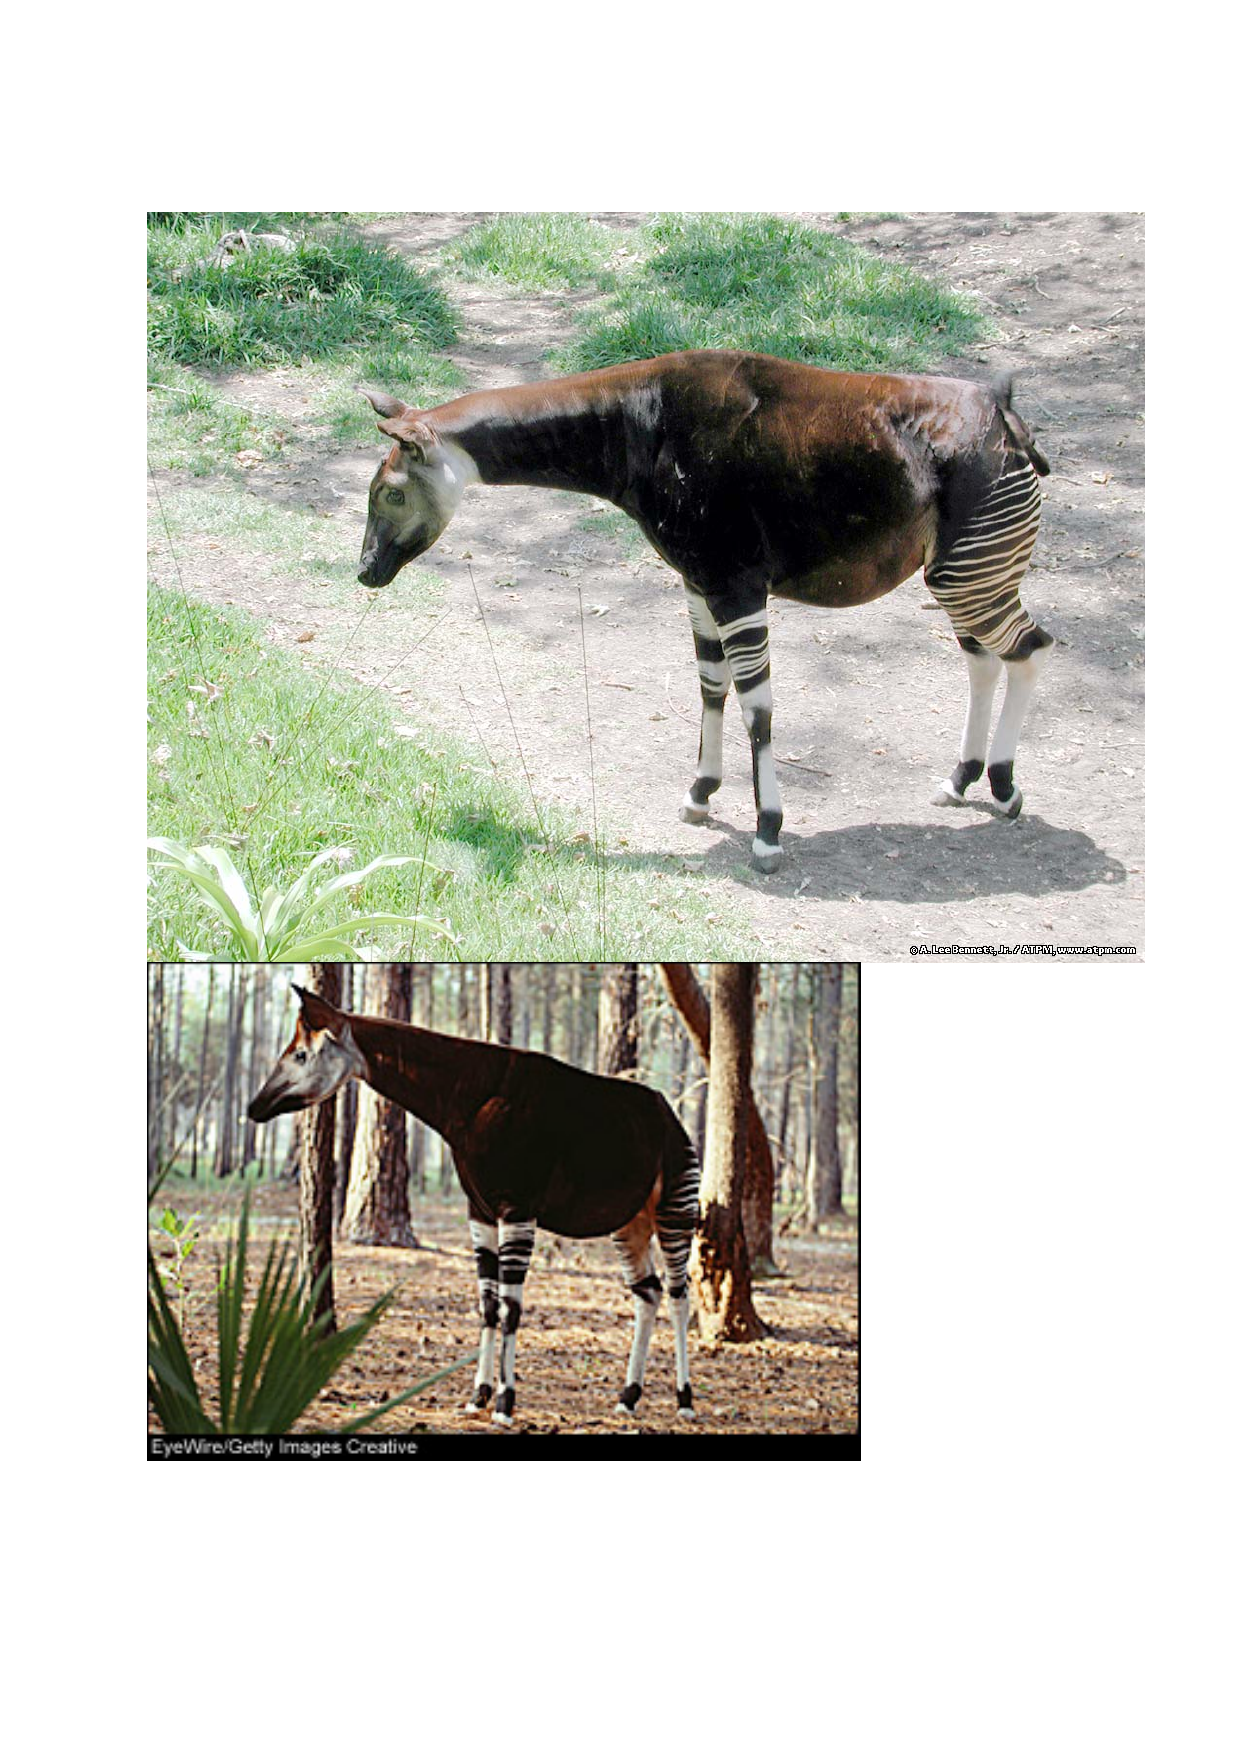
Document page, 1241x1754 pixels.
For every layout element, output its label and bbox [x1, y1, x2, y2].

picture [147, 212, 1145, 1461]
